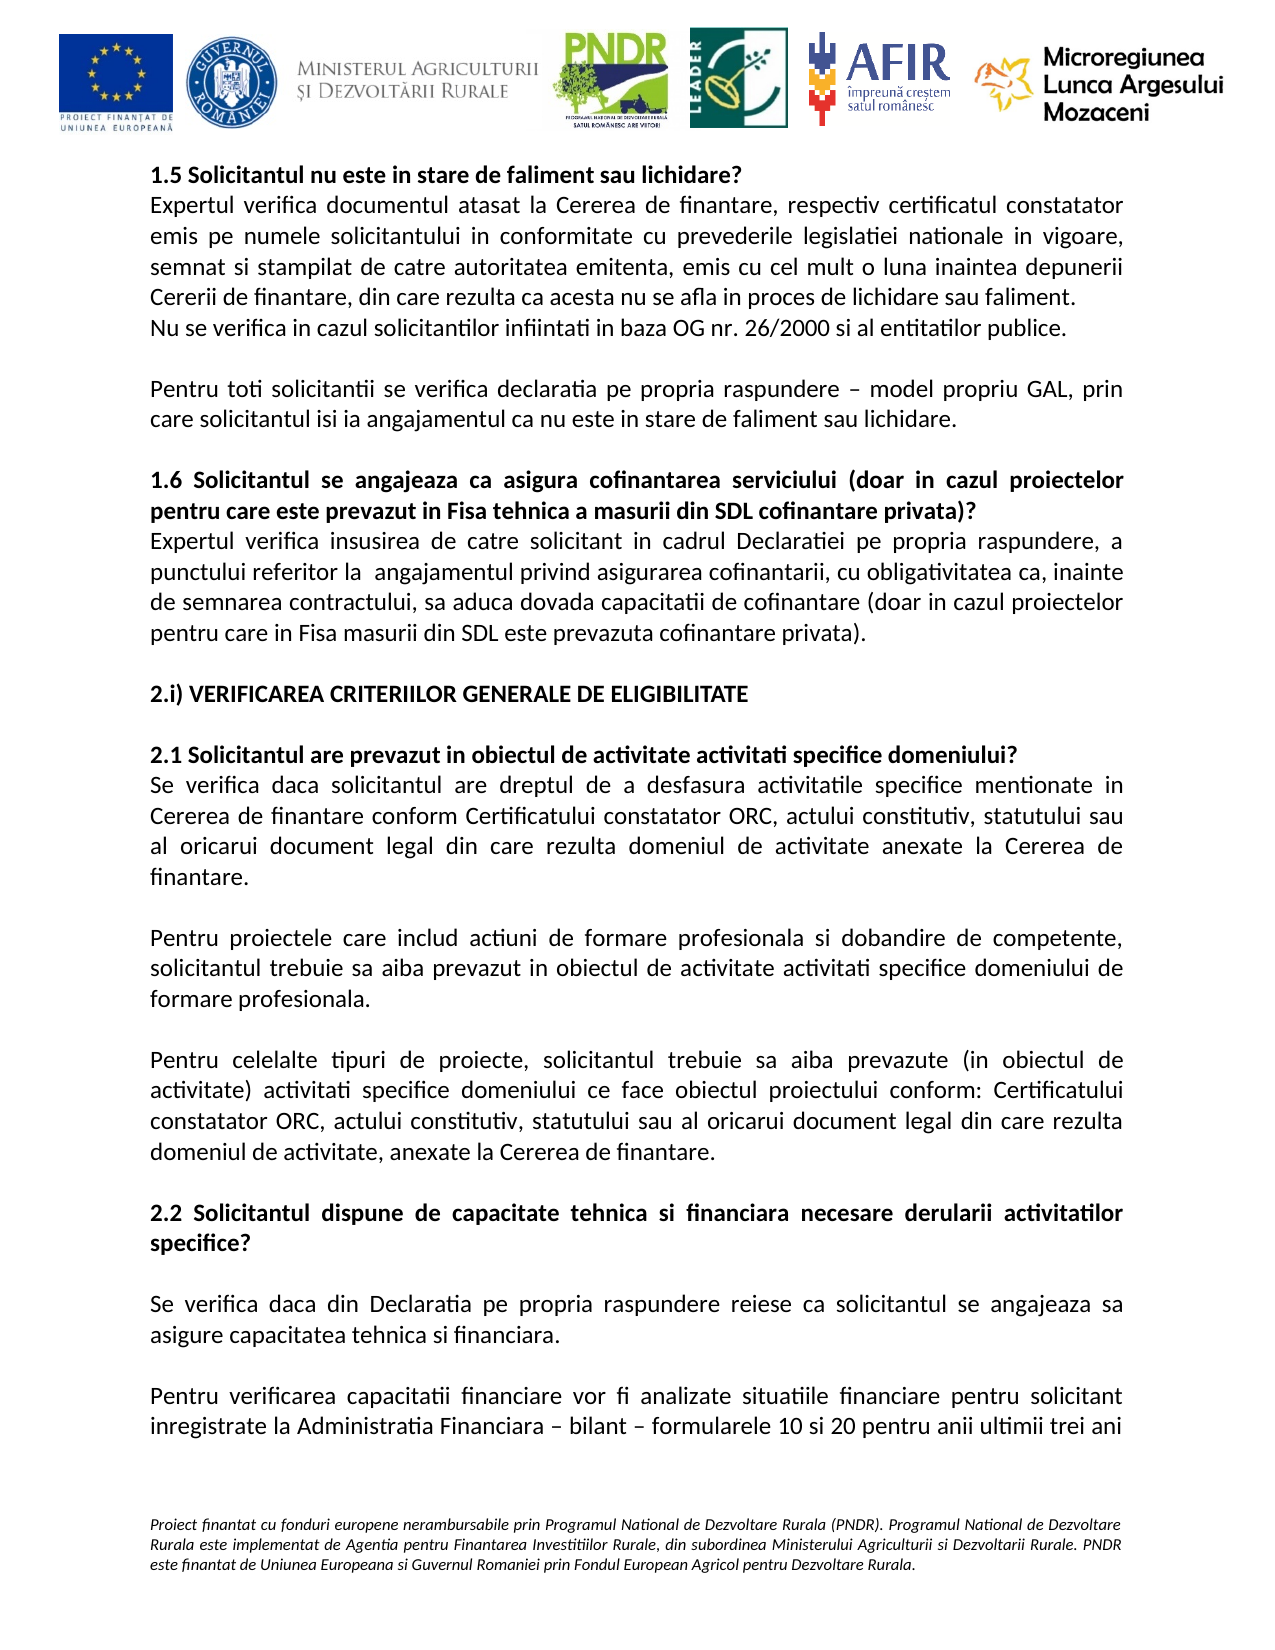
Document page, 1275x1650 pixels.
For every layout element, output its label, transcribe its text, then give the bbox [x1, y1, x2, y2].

text 2.1 Solicitantul are prevazut in obiectul de activitate activitati specifice domeniului? [150, 739, 1125, 769]
text 1.6 Solicitantul se angajeaza ca asigura cofinantarea serviciului (doar in cazul proiectelor pentru care este prevazut in Fisa tehnica a masurii din SDL cofinantare privata)? [150, 464, 1125, 525]
picture [809, 32, 950, 126]
text Se verifica daca solicitantul are dreptul de a desfasura activitatile specifice mentionate in Cererea de finantare conform Certificatului constatator ORC, actului constitutiv, statutului sau al oricarui document legal din care rezulta domeniul de activitate anexate la Cererea de finantare. [150, 769, 1125, 892]
text 1.5 Solicitantul nu este in stare de faliment sau lichidare? [150, 159, 1125, 189]
text Pentru proiectele care includ actiuni de formare profesionala si dobandire de competente, solicitantul trebuie sa aiba prevazut in obiectul de activitate activitati specifice domeniului de formare profesionala. [150, 922, 1125, 1014]
picture [964, 37, 1235, 131]
text Nu se verifica in cazul solicitantilor infiintati in baza OG nr. 26/2000 si al entitatilor publice. [150, 312, 1125, 342]
text 2.2 Solicitantul dispune de capacitate tehnica si financiara necesare derularii activitatilor specifice? [150, 1197, 1125, 1258]
text Pentru celelalte tipuri de proiecte, solicitantul trebuie sa aiba prevazute (in obiectul de activitate) activitati specifice domeniului ce face obiectul proiectului conform: Certificatului constatator ORC, actului constitutiv, statutului sau al oricarui document legal din care rezulta domeniul de activitate, anexate la Cererea de finantare. [150, 1044, 1125, 1166]
picture [59, 34, 173, 135]
text Se verifica daca din Declaratia pe propria raspundere reiese ca solicitantul se angajeaza sa asigure capacitatea tehnica si financiara. [150, 1288, 1125, 1349]
picture [185, 27, 788, 131]
text Pentru toti solicitantii se verifica declaratia pe propria raspundere – model propriu GAL, prin care solicitantul isi ia angajamentul ca nu este in stare de faliment sau lichidare. [150, 373, 1125, 434]
text Expertul verifica documentul atasat la Cererea de finantare, respectiv certificatul constatator emis pe numele solicitantului in conformitate cu prevederile legislatiei nationale in vigoare, semnat si stampilat de catre autoritatea emitenta, emis cu cel mult o luna inaintea depunerii Cererii de finantare, din care rezulta ca acesta nu se afla in proces de lichidare sau faliment. [150, 189, 1125, 312]
text 2.i) VERIFICAREA CRITERIILOR GENERALE DE ELIGIBILITATE [150, 678, 1125, 708]
text Expertul verifica insusirea de catre solicitant in cadrul Declaratiei pe propria raspundere, a punctului referitor la angajamentul privind asigurarea cofinantarii, cu obligativitatea ca, inainte de semnarea contractului, sa aduca dovada capacitatii de cofinantare (doar in cazul proiectelor pentru care in Fisa masurii din SDL este prevazuta cofinantare privata). [150, 525, 1125, 647]
